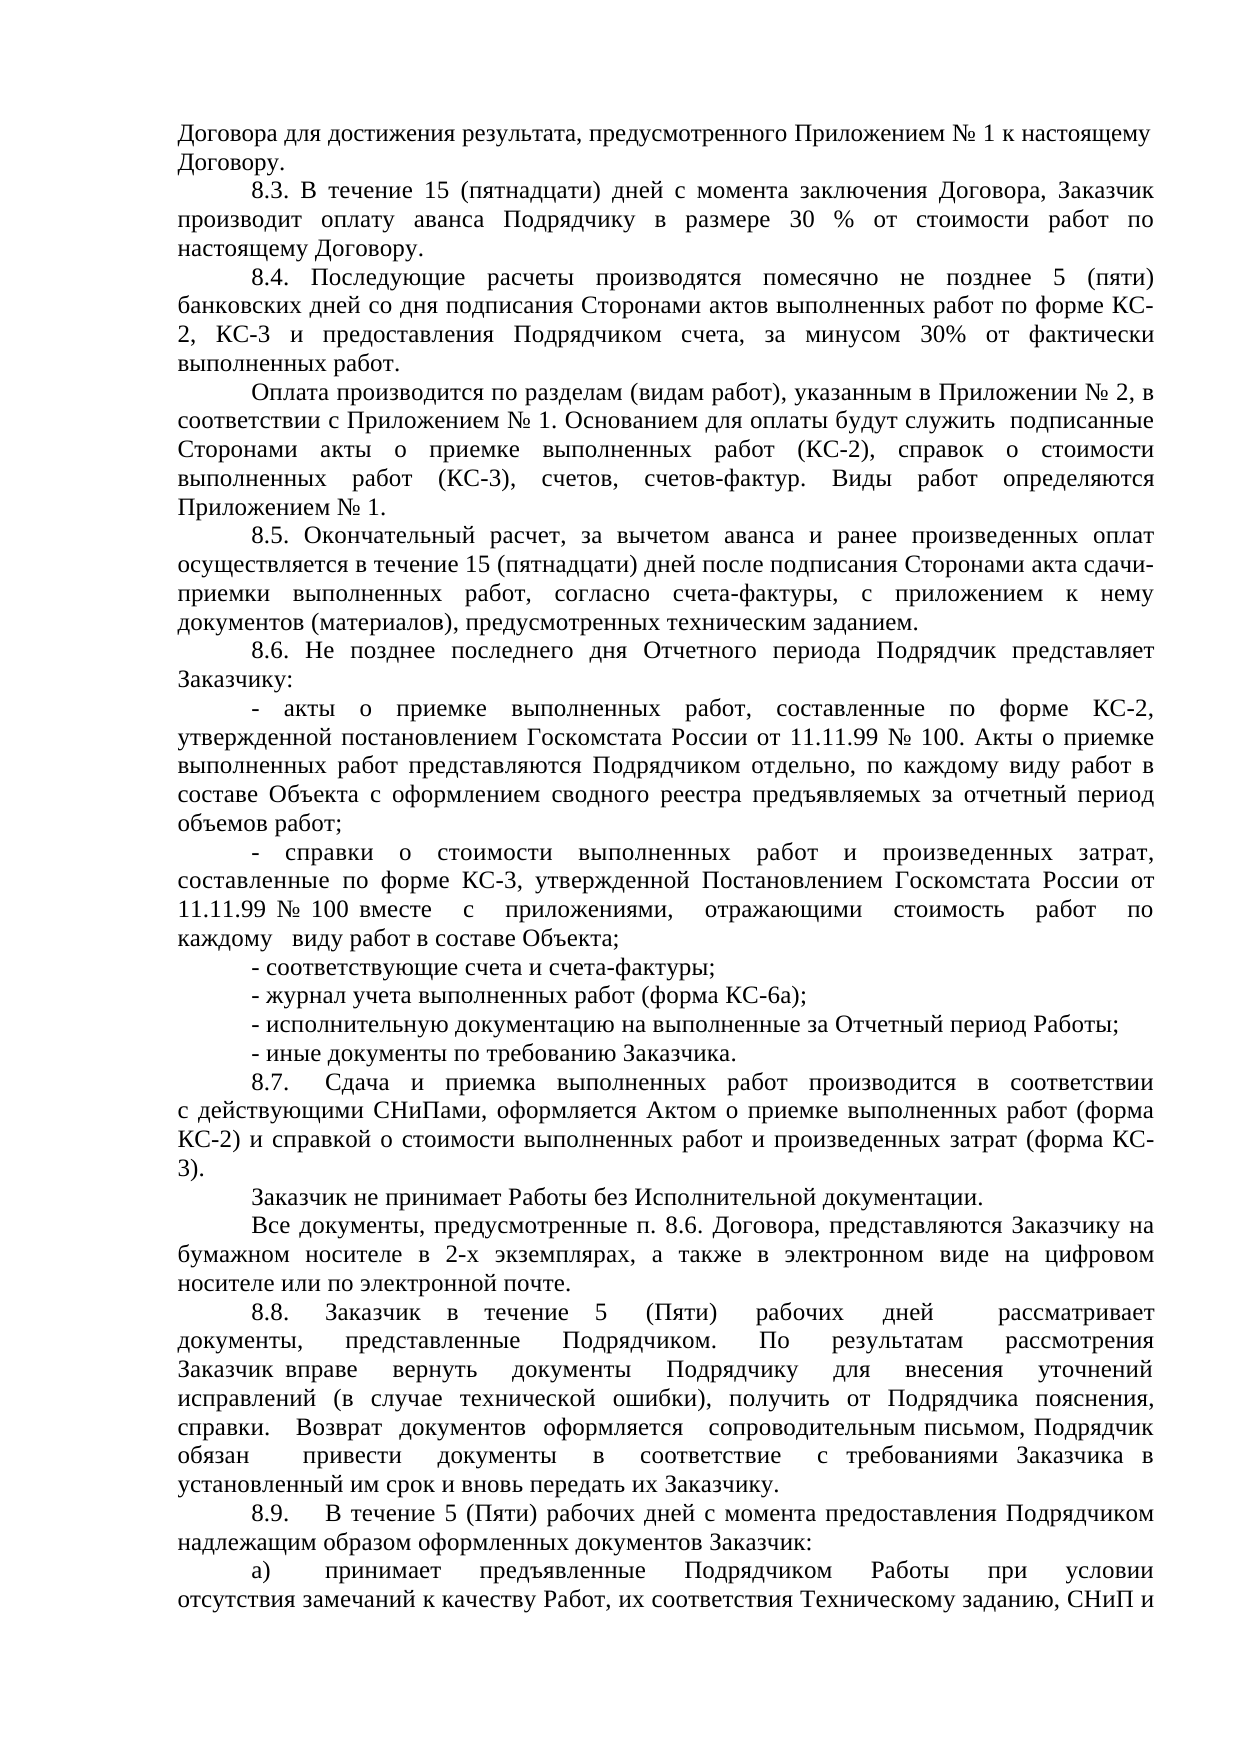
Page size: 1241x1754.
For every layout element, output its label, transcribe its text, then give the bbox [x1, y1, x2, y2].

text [177, 118, 1152, 176]
text 8.5. Окончательный расчет, за вычетом аванса и ранее произведенных оплат осуществляется в течение 15 (пятнадцати) дней после подписания Сторонами акта сдачи-приемки выполненных работ, согласно счета-фактуры, с приложением к нему документов (материалов), предусмотренных техническим заданием. [177, 521, 1156, 636]
text - соответствующие счета и счета-фактуры; [177, 952, 1156, 981]
text - справки о стоимости выполненных работ и произведенных затрат, составленные по форме КС-3, утвержденной Постановлением Госкомстата России от 11.11.99 № 100 вместе с приложениями, отражающими стоимость работ по каждому виду работ в составе Объекта; [177, 837, 1156, 952]
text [177, 1556, 1156, 1613]
text 8.9. В течение 5 (Пяти) рабочих дней с момента предоставления Подрядчиком надлежащим образом оформленных документов Заказчик: [177, 1498, 1156, 1556]
text - исполнительную документацию на выполненные за Отчетный период Работы; [177, 1009, 1156, 1038]
text 8.6. Не позднее последнего дня Отчетного периода Подрядчик представляет Заказчику: [177, 636, 1156, 693]
text - журнал учета выполненных работ (форма КС-6а); [177, 981, 1156, 1009]
text 8.4. Последующие расчеты производятся помесячно не позднее 5 (пяти) банковских дней со дня подписания Сторонами актов выполненных работ по форме КС-2, КС-3 и предоставления Подрядчиком счета, за минусом 30% от фактически выполненных работ. [177, 262, 1156, 377]
text - иные документы по требованию Заказчика. [177, 1038, 1156, 1067]
text - акты о приемке выполненных работ, составленные по форме КС-2, утвержденной постановлением Госкомстата России от 11.11.99 № 100. Акты о приемке выполненных работ представляются Подрядчиком отдельно, по каждому виду работ в составе Объекта с оформлением сводного реестра предъявляемых за отчетный период объемов работ; [177, 693, 1156, 837]
text 8.8. Заказчик в течение 5 (Пяти) рабочих дней рассматривает документы, представленные Подрядчиком. По результатам рассмотрения Заказчик вправе вернуть документы Подрядчику для внесения уточнений исправлений (в случае технической ошибки), получить от Подрядчика пояснения, справки. Возврат документов оформляется сопроводительным письмом, Подрядчик обязан привести документы в соответствие с требованиями Заказчика в установленный им срок и вновь передать их Заказчику. [177, 1297, 1156, 1498]
text 8.7. Сдача и приемка выполненных работ производится в соответствии с действующими СНиПами, оформляется Актом о приемке выполненных работ (форма КС-2) и справкой о стоимости выполненных работ и произведенных затрат (форма КС-3). [177, 1067, 1156, 1182]
text Заказчик не принимает Работы без Исполнительной документации. [177, 1182, 1156, 1211]
text 8.3. В течение 15 (пятнадцати) дней с момента заключения Договора, Заказчик производит оплату аванса Подрядчику в размере 30 % от стоимости работ по настоящему Договору. [177, 176, 1156, 262]
text Все документы, предусмотренные п. 8.6. Договора, представляются Заказчику на бумажном носителе в 2-х экземплярах, а также в электронном виде на цифровом носителе или по электронной почте. [177, 1211, 1156, 1297]
text Оплата производится по разделам (видам работ), указанным в Приложении № 2, в соответствии с Приложением № 1. Основанием для оплаты будут служить подписанные Сторонами акты о приемке выполненных работ (КС-2), справок о стоимости выполненных работ (КС-3), счетов, счетов-фактур. Виды работ определяются Приложением № 1. [177, 377, 1156, 521]
